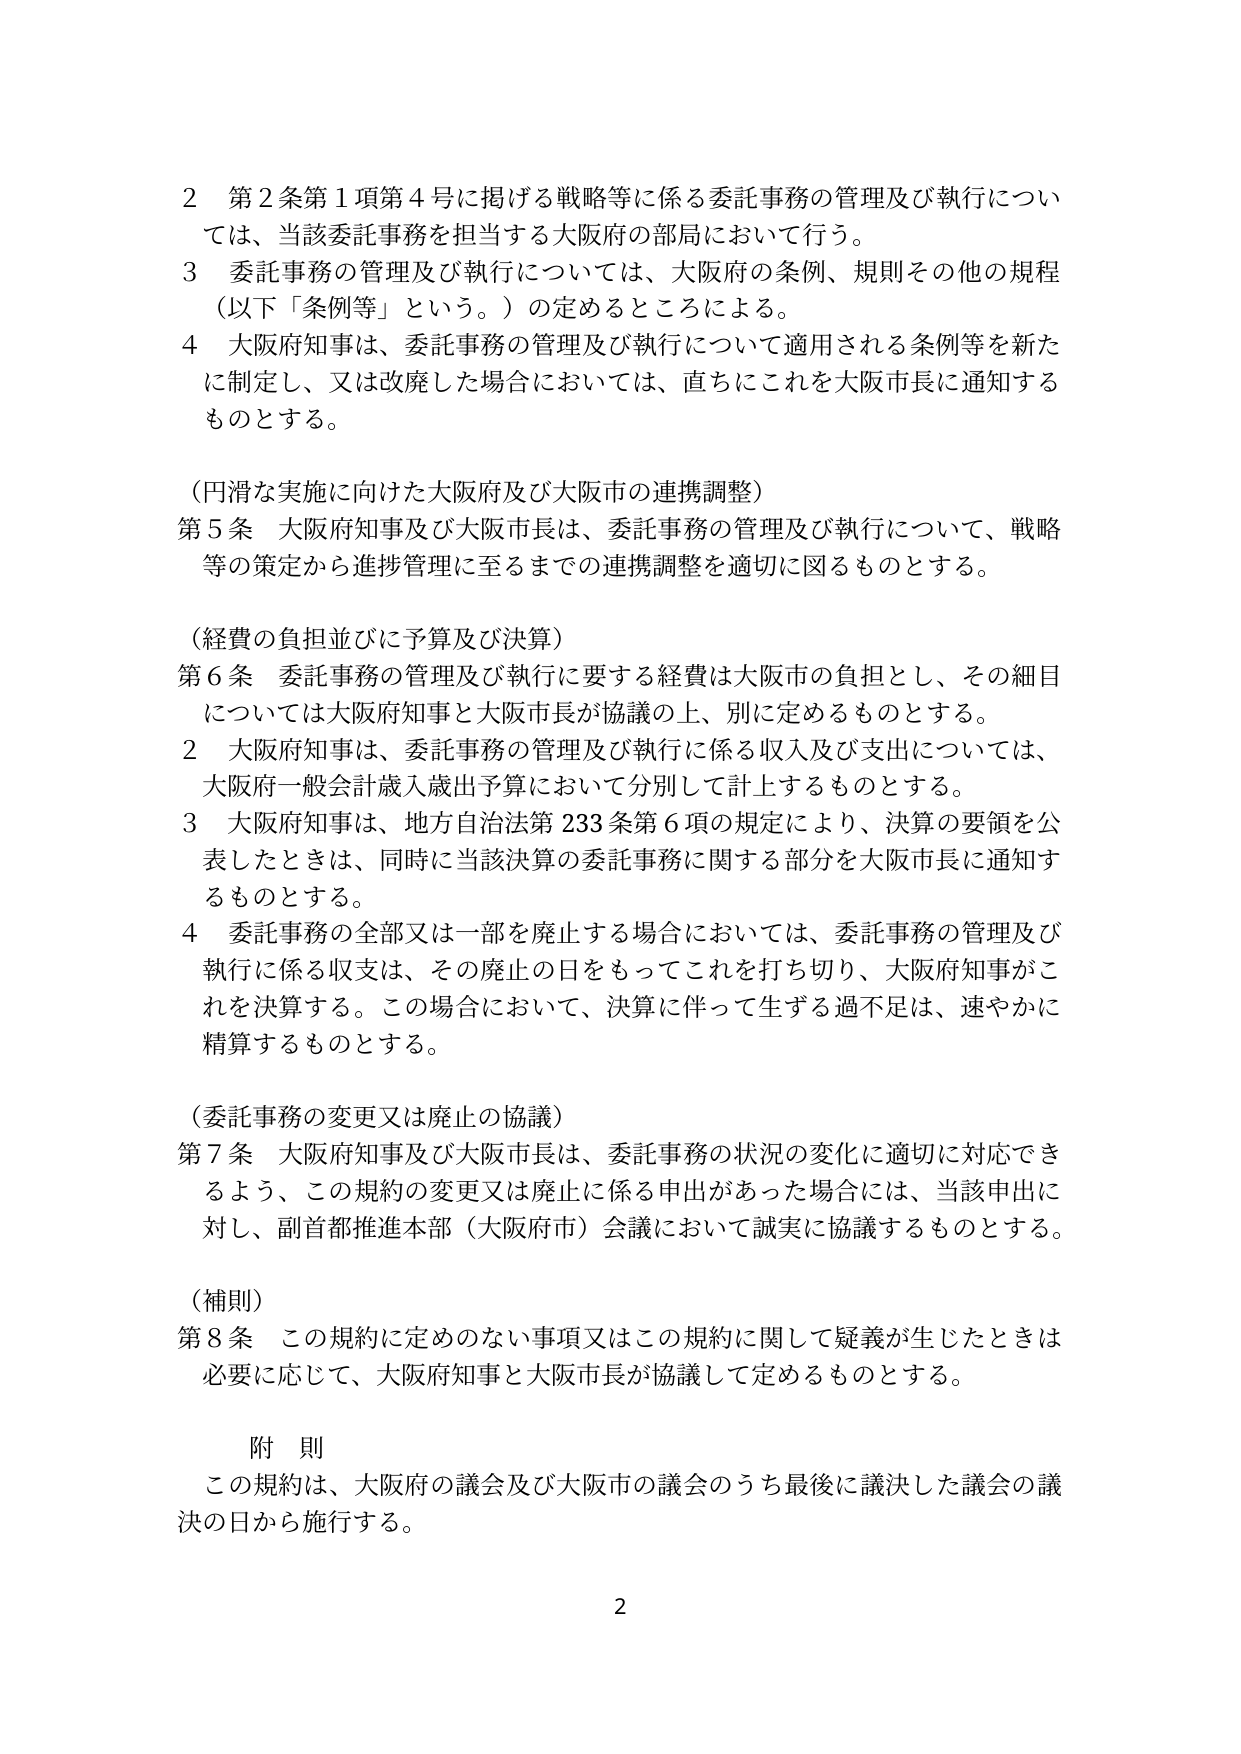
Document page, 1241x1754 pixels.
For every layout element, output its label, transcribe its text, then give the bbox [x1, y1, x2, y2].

text 附 則 [199, 1428, 1063, 1465]
text 第８条 この規約に定めのない事項又はこの規約に関して疑義が生じたときは、必要に応じて、大阪府知事と大阪市長が協議して定めるものとする。 [177, 1318, 1063, 1392]
text （委託事務の変更又は廃止の協議） [177, 1098, 1063, 1134]
text ３ 委託事務の管理及び執行については、大阪府の条例、規則その他の規程（以下「条例等」という。）の定めるところによる。 [177, 252, 1063, 325]
text この規約は、大阪府の議会及び大阪市の議会のうち最後に議決した議会の議決の日から施行する。 [177, 1465, 1063, 1539]
text 第５条 大阪府知事及び大阪市長は、委託事務の管理及び執行について、戦略等の策定から進捗管理に至るまでの連携調整を適切に図るものとする。 [177, 509, 1063, 583]
text ４ 大阪府知事は、委託事務の管理及び執行について適用される条例等を新たに制定し、又は改廃した場合においては、直ちにこれを大阪市長に通知するものとする。 [177, 325, 1063, 436]
text ２ 第２条第１項第４号に掲げる戦略等に係る委託事務の管理及び執行については、当該委託事務を担当する大阪府の部局において行う。 [177, 178, 1063, 252]
text 第６条 委託事務の管理及び執行に要する経費は大阪市の負担とし、その細目については大阪府知事と大阪市長が協議の上、別に定めるものとする。 [177, 656, 1063, 730]
text （円滑な実施に向けた大阪府及び大阪市の連携調整） [177, 472, 1063, 509]
text （経費の負担並びに予算及び決算） [177, 619, 1063, 656]
text （補則） [177, 1281, 1063, 1318]
text ３ 大阪府知事は、地方自治法第233条第６項の規定により、決算の要領を公表したときは、同時に当該決算の委託事務に関する部分を大阪市長に通知するものとする。 [177, 803, 1063, 914]
text ４ 委託事務の全部又は一部を廃止する場合においては、委託事務の管理及び執行に係る収支は、その廃止の日をもってこれを打ち切り、大阪府知事がこれを決算する。この場合において、決算に伴って生ずる過不足は、速やかに精算するものとする。 [177, 914, 1063, 1061]
text ２ 大阪府知事は、委託事務の管理及び執行に係る収入及び支出については、大阪府一般会計歳入歳出予算において分別して計上するものとする。 [177, 730, 1063, 803]
text 第７条 大阪府知事及び大阪市長は、委託事務の状況の変化に適切に対応できるよう、この規約の変更又は廃止に係る申出があった場合には、当該申出に対し、副首都推進本部（大阪府市）会議において誠実に協議するものとする。 [177, 1134, 1063, 1245]
